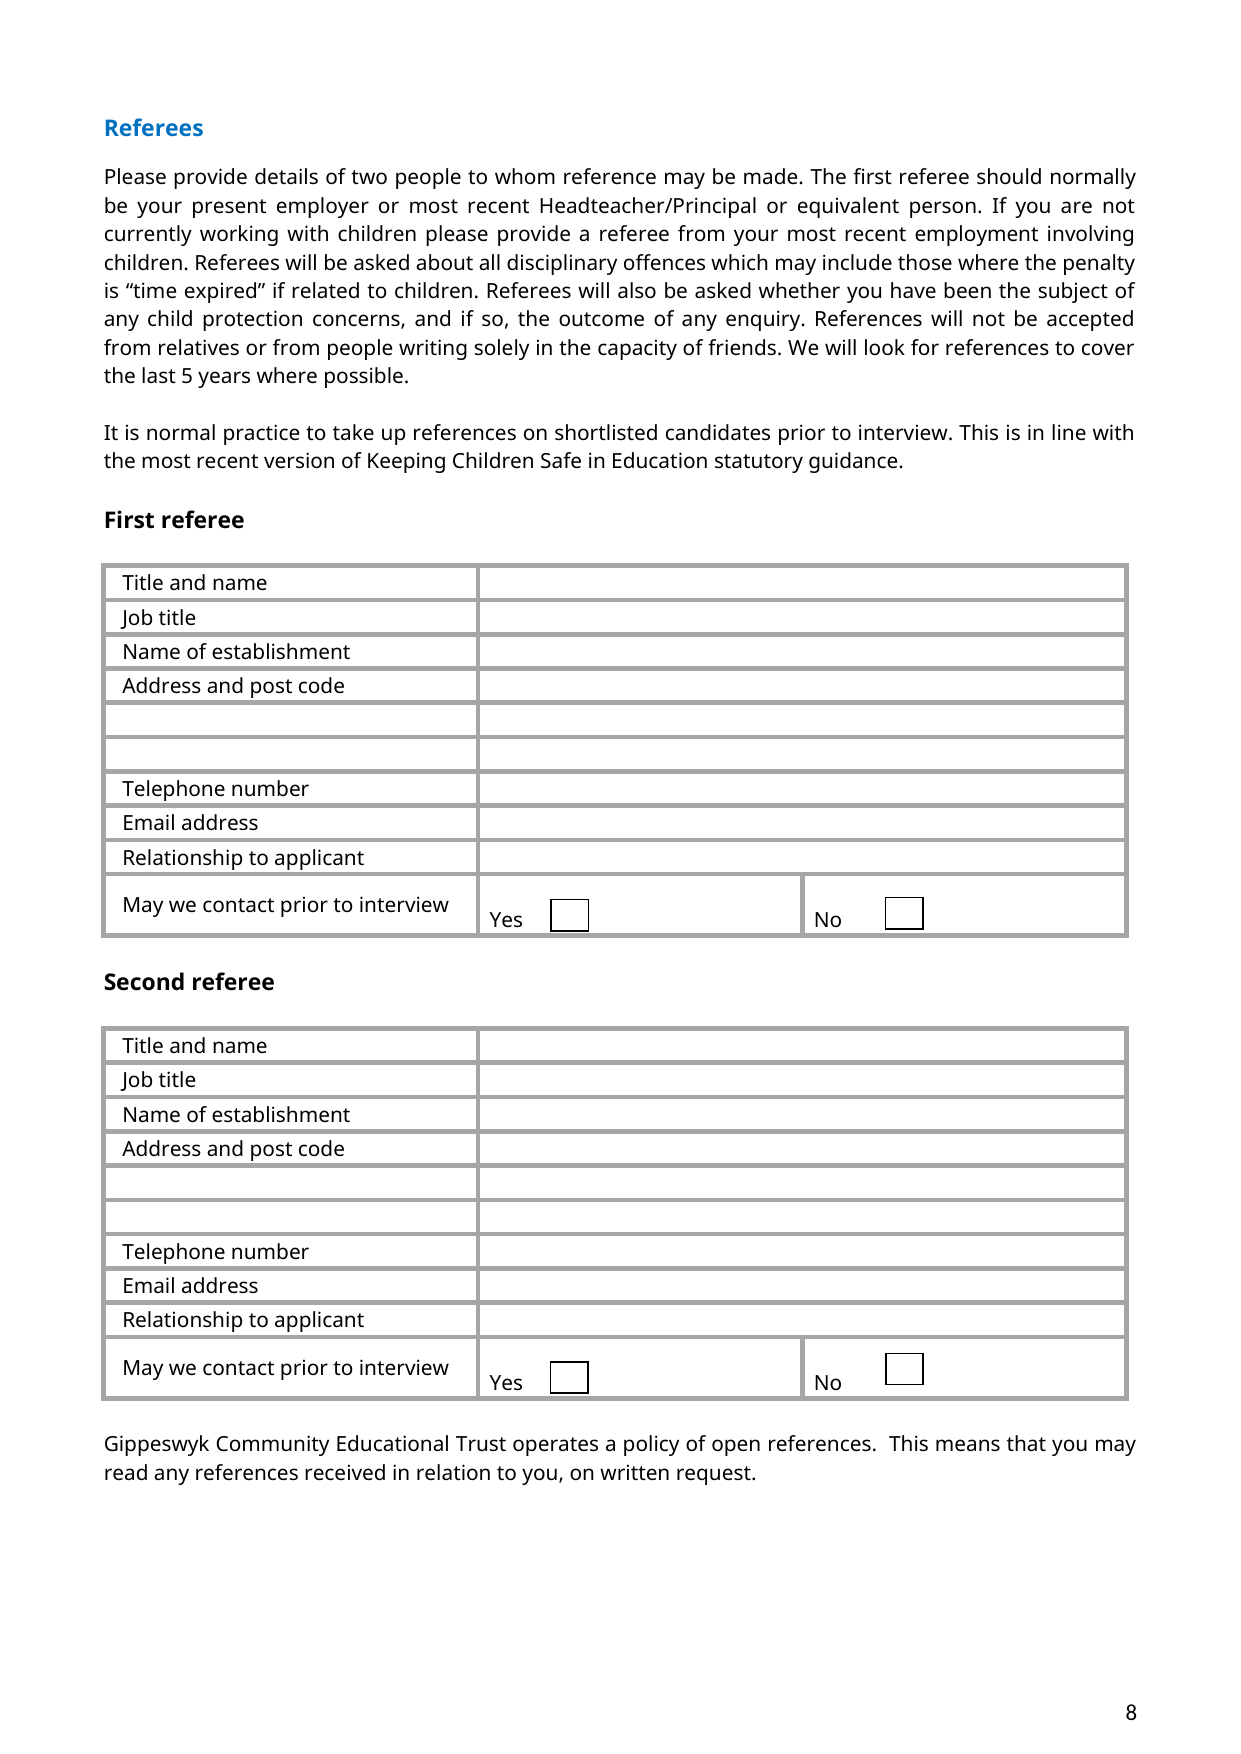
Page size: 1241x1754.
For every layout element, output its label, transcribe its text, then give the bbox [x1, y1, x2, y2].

text First referee [103, 503, 1137, 535]
table_cell [480, 1099, 1124, 1129]
table_cell Yes [480, 876, 800, 933]
table_cell [480, 1168, 1124, 1197]
table_cell [480, 705, 1124, 734]
table_cell [480, 842, 1124, 872]
table_cell [480, 602, 1124, 632]
table_header Title and name [106, 568, 476, 597]
table_cell Address and post code [106, 1134, 476, 1163]
table_cell [480, 1236, 1124, 1266]
table_cell No [805, 876, 1124, 933]
table_cell Email address [106, 808, 476, 837]
text Second referee [103, 966, 1137, 998]
table_header [480, 568, 1124, 597]
text It is normal practice to take up references on shortlisted candidates prior to interview. This is in line with the most recent version of Keeping Children Safe in Education statutory guidance. [103, 418, 1137, 475]
table_cell Name of establishment [106, 1099, 476, 1129]
table_cell [480, 739, 1124, 769]
table_header [480, 1031, 1124, 1060]
table_cell Job title [106, 602, 476, 632]
table_cell [106, 705, 476, 734]
table_cell [480, 1134, 1124, 1163]
table_cell [480, 1271, 1124, 1300]
table_cell [480, 1065, 1124, 1094]
table_header Title and name [106, 1031, 476, 1060]
table_cell [480, 774, 1124, 803]
table_cell May we contact prior to interview [106, 876, 476, 933]
table_cell Email address [106, 1271, 476, 1300]
table_cell Relationship to applicant [106, 1305, 476, 1334]
table_cell Telephone number [106, 774, 476, 803]
table_cell [480, 1202, 1124, 1232]
table_cell [480, 808, 1124, 837]
table_cell [480, 1305, 1124, 1334]
text Referees [103, 112, 1137, 143]
table_cell Address and post code [106, 671, 476, 700]
table_cell [480, 637, 1124, 666]
table_cell Job title [106, 1065, 476, 1094]
table_cell May we contact prior to interview [106, 1339, 476, 1396]
table_cell Telephone number [106, 1236, 476, 1266]
table_cell [106, 739, 476, 769]
text Please provide details of two people to whom reference may be made. The first referee should normally be your present employer or most recent Headteacher/Principal or equivalent person. If you are not currently working with children please provide a referee from your most recent employment involving children. Referees will be asked about all disciplinary offences which may include those where the penalty is “time expired” if related to children. Referees will also be asked whether you have been the subject of any child protection concerns, and if so, the outcome of any enquiry. References will not be accepted from relatives or from people writing solely in the capacity of friends. We will look for references to cover the last 5 years where possible. [103, 162, 1137, 390]
table_cell [480, 671, 1124, 700]
table_cell Name of establishment [106, 637, 476, 666]
table_cell Yes [480, 1339, 800, 1396]
text Gippeswyk Community Educational Trust operates a policy of open references. This means that you may read any references received in relation to you, on written request. [103, 1429, 1137, 1486]
table_cell [106, 1202, 476, 1232]
table_cell [106, 1168, 476, 1197]
table_cell Relationship to applicant [106, 842, 476, 872]
table_cell No [805, 1339, 1124, 1396]
